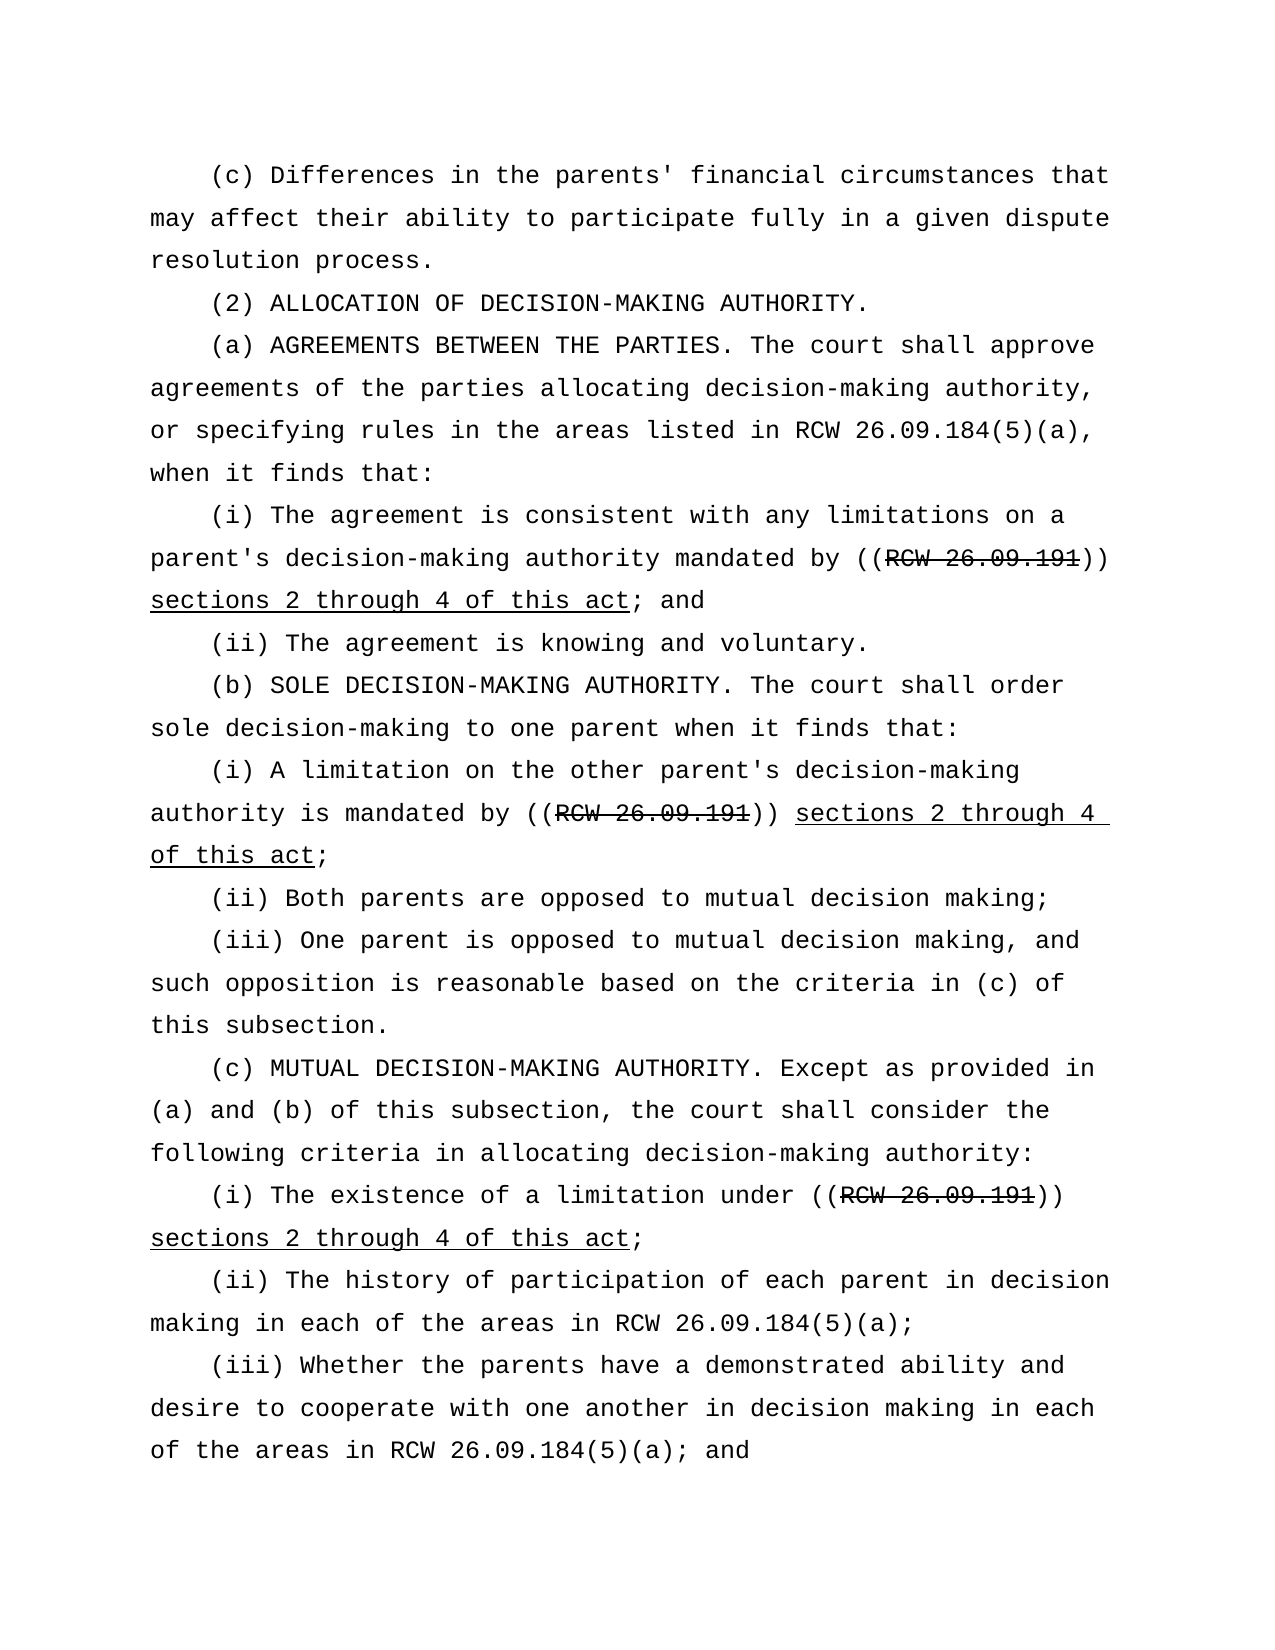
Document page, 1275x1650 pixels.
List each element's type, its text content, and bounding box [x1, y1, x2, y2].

text (i) The existence of a limitation under ((RCW 26.09.191)) sections 2 through 4 of this act; [150, 1170, 1125, 1255]
text (i) A limitation on the other parent's decision-making authority is mandated by ((RCW 26.09.191)) sections 2 through 4 of this act; [150, 745, 1125, 872]
text (ii) The history of participation of each parent in decision making in each of the areas in RCW 26.09.184(5)(a); [150, 1255, 1125, 1340]
text (c) MUTUAL DECISION-MAKING AUTHORITY. Except as provided in (a) and (b) of this subsection, the court shall consider the following criteria in allocating decision-making authority: [150, 1042, 1125, 1170]
text (ii) Both parents are opposed to mutual decision making; [150, 872, 1125, 915]
text (iii) Whether the parents have a demonstrated ability and desire to cooperate with one another in decision making in each of the areas in RCW 26.09.184(5)(a); and [150, 1340, 1125, 1467]
text (c) Differences in the parents' financial circumstances that may affect their ability to participate fully in a given dispute resolution process. [150, 150, 1125, 277]
text (a) AGREEMENTS BETWEEN THE PARTIES. The court shall approve agreements of the parties allocating decision-making authority, or specifying rules in the areas listed in RCW 26.09.184(5)(a), when it finds that: [150, 320, 1125, 490]
text (2) ALLOCATION OF DECISION-MAKING AUTHORITY. [150, 277, 1125, 320]
text (iii) One parent is opposed to mutual decision making, and such opposition is reasonable based on the criteria in (c) of this subsection. [150, 915, 1125, 1042]
text (b) SOLE DECISION-MAKING AUTHORITY. The court shall order sole decision-making to one parent when it finds that: [150, 660, 1125, 745]
text (ii) The agreement is knowing and voluntary. [150, 617, 1125, 660]
text (i) The agreement is consistent with any limitations on a parent's decision-making authority mandated by ((RCW 26.09.191)) sections 2 through 4 of this act; and [150, 490, 1125, 617]
